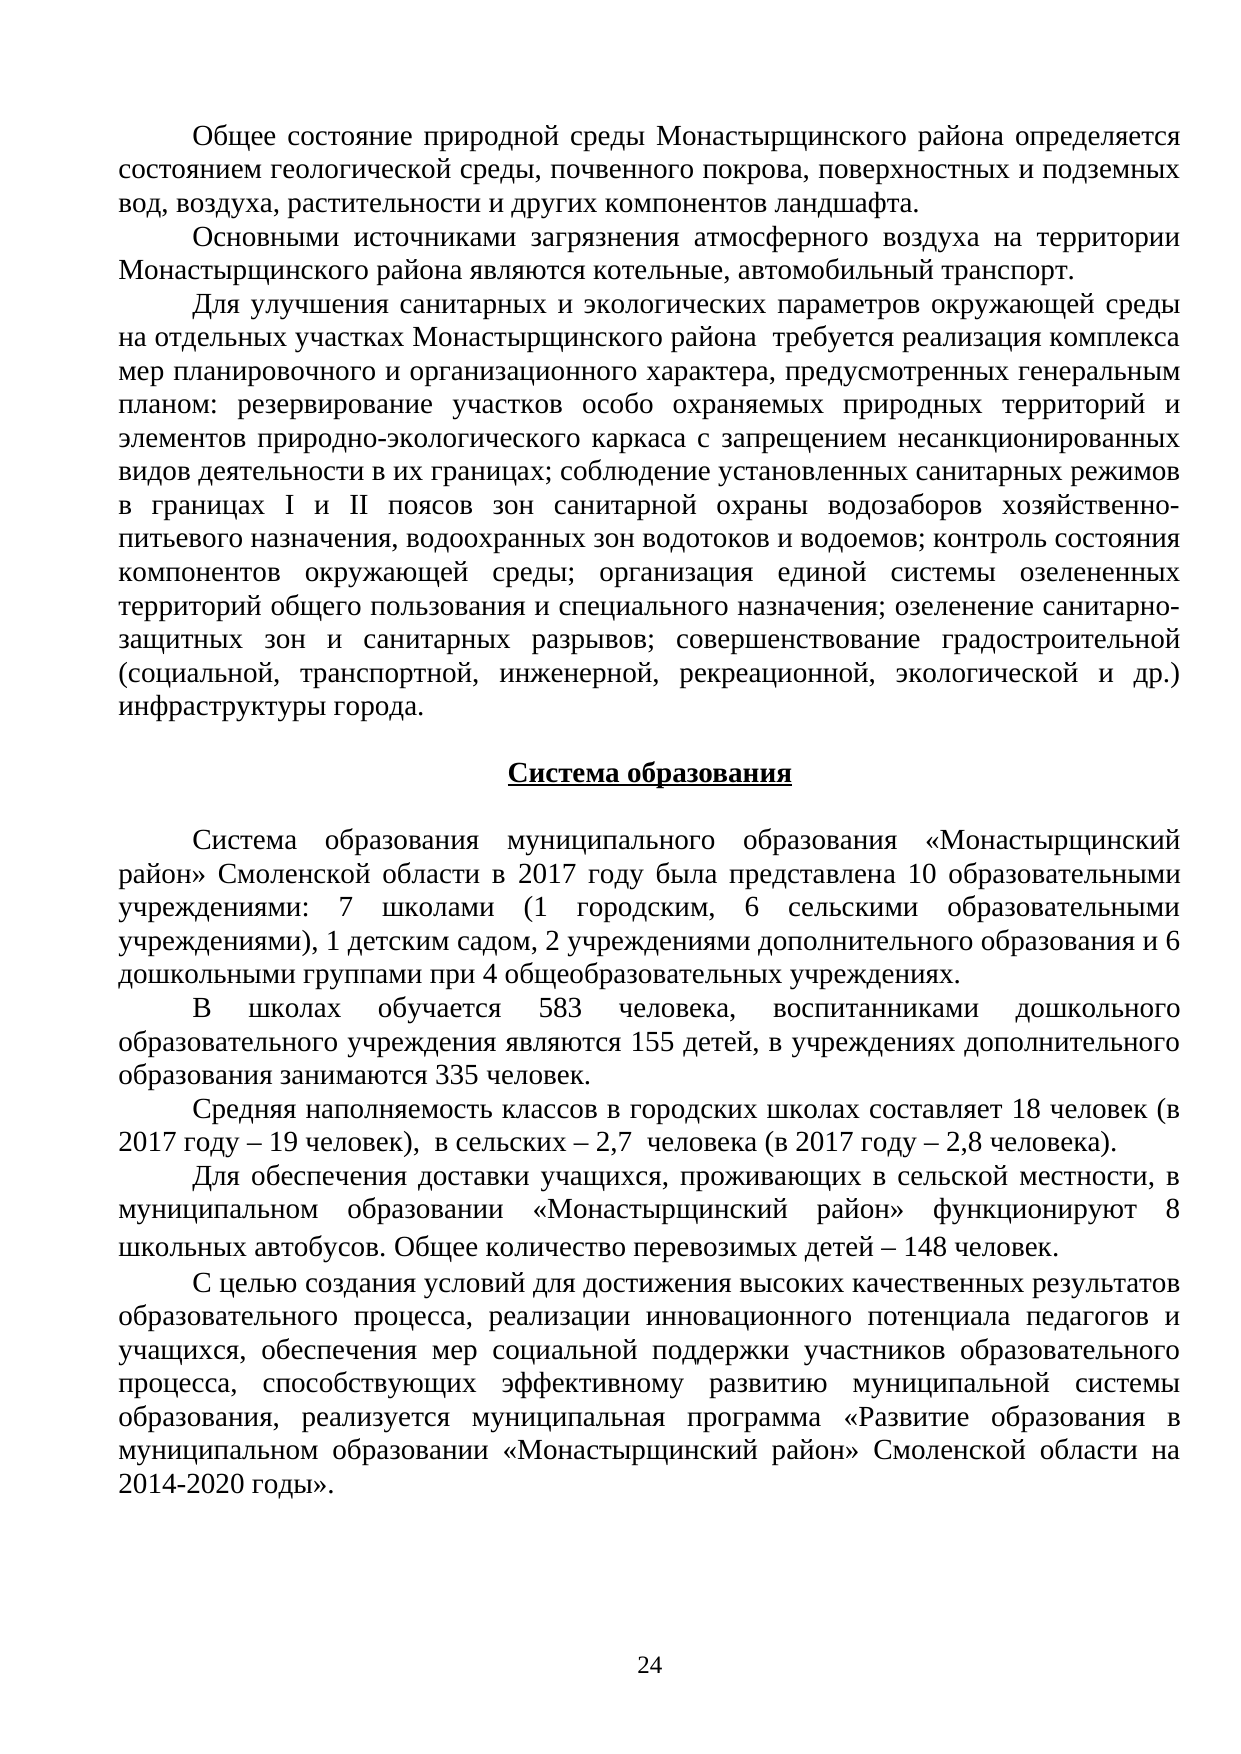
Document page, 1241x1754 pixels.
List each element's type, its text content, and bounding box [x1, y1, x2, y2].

text Основными источниками загрязнения атмосферного воздуха на территории Монастырщинского района являются котельные, автомобильный транспорт. [118, 219, 1181, 286]
text В школах обучается 583 человека, воспитанниками дошкольного образовательного учреждения являются 155 детей, в учреждениях дополнительного образования занимаются 335 человек. [118, 990, 1181, 1091]
text Система образования муниципального образования «Монастырщинский район» Смоленской области в 2017 году была представлена 10 образовательными учреждениями: 7 школами (1 городским, 6 сельскими образовательными учреждениями), 1 детским садом, 2 учреждениями дополнительного образования и 6 дошкольными группами при 4 общеобразовательных учреждениях. [118, 822, 1181, 990]
subtitle Система образования [118, 755, 1181, 789]
text Средняя наполняемость классов в городских школах составляет 18 человек (в 2017 году – 19 человек), в сельских – 2,7 человека (в 2017 году – 2,8 человека). [118, 1091, 1181, 1158]
text Для улучшения санитарных и экологических параметров окружающей среды на отдельных участках Монастырщинского района требуется реализация комплекса мер планировочного и организационного характера, предусмотренных генеральным планом: резервирование участков особо охраняемых природных территорий и элементов природно-экологического каркаса с запрещением несанкционированных видов деятельности в их границах; соблюдение установленных санитарных режимов в границах I и II поясов зон санитарной охраны водозаборов хозяйственно-питьевого назначения, водоохранных зон водотоков и водоемов; контроль состояния компонентов окружающей среды; организация единой системы озелененных территорий общего пользования и специального назначения; озеленение санитарно-защитных зон и санитарных разрывов; совершенствование градостроительной (социальной, транспортной, инженерной, рекреационной, экологической и др.) инфраструктуры города. [118, 286, 1181, 722]
text Общее состояние природной среды Монастырщинского района определяется состоянием геологической среды, почвенного покрова, поверхностных и подземных вод, воздуха, растительности и других компонентов ландшафта. [118, 118, 1181, 219]
text Для обеспечения доставки учащихся, проживающих в сельской местности, в муниципальном образовании «Монастырщинский район» функционируют 8 школьных автобусов. Общее количество перевозимых детей – 148 человек. [118, 1158, 1181, 1265]
text С целью создания условий для достижения высоких качественных результатов образовательного процесса, реализации инновационного потенциала педагогов и учащихся, обеспечения мер социальной поддержки участников образовательного процесса, способствующих эффективному развитию муниципальной системы образования, реализуется муниципальная программа «Развитие образования в муниципальном образовании «Монастырщинский район» Смоленской области на 2014-2020 годы». [118, 1265, 1181, 1499]
